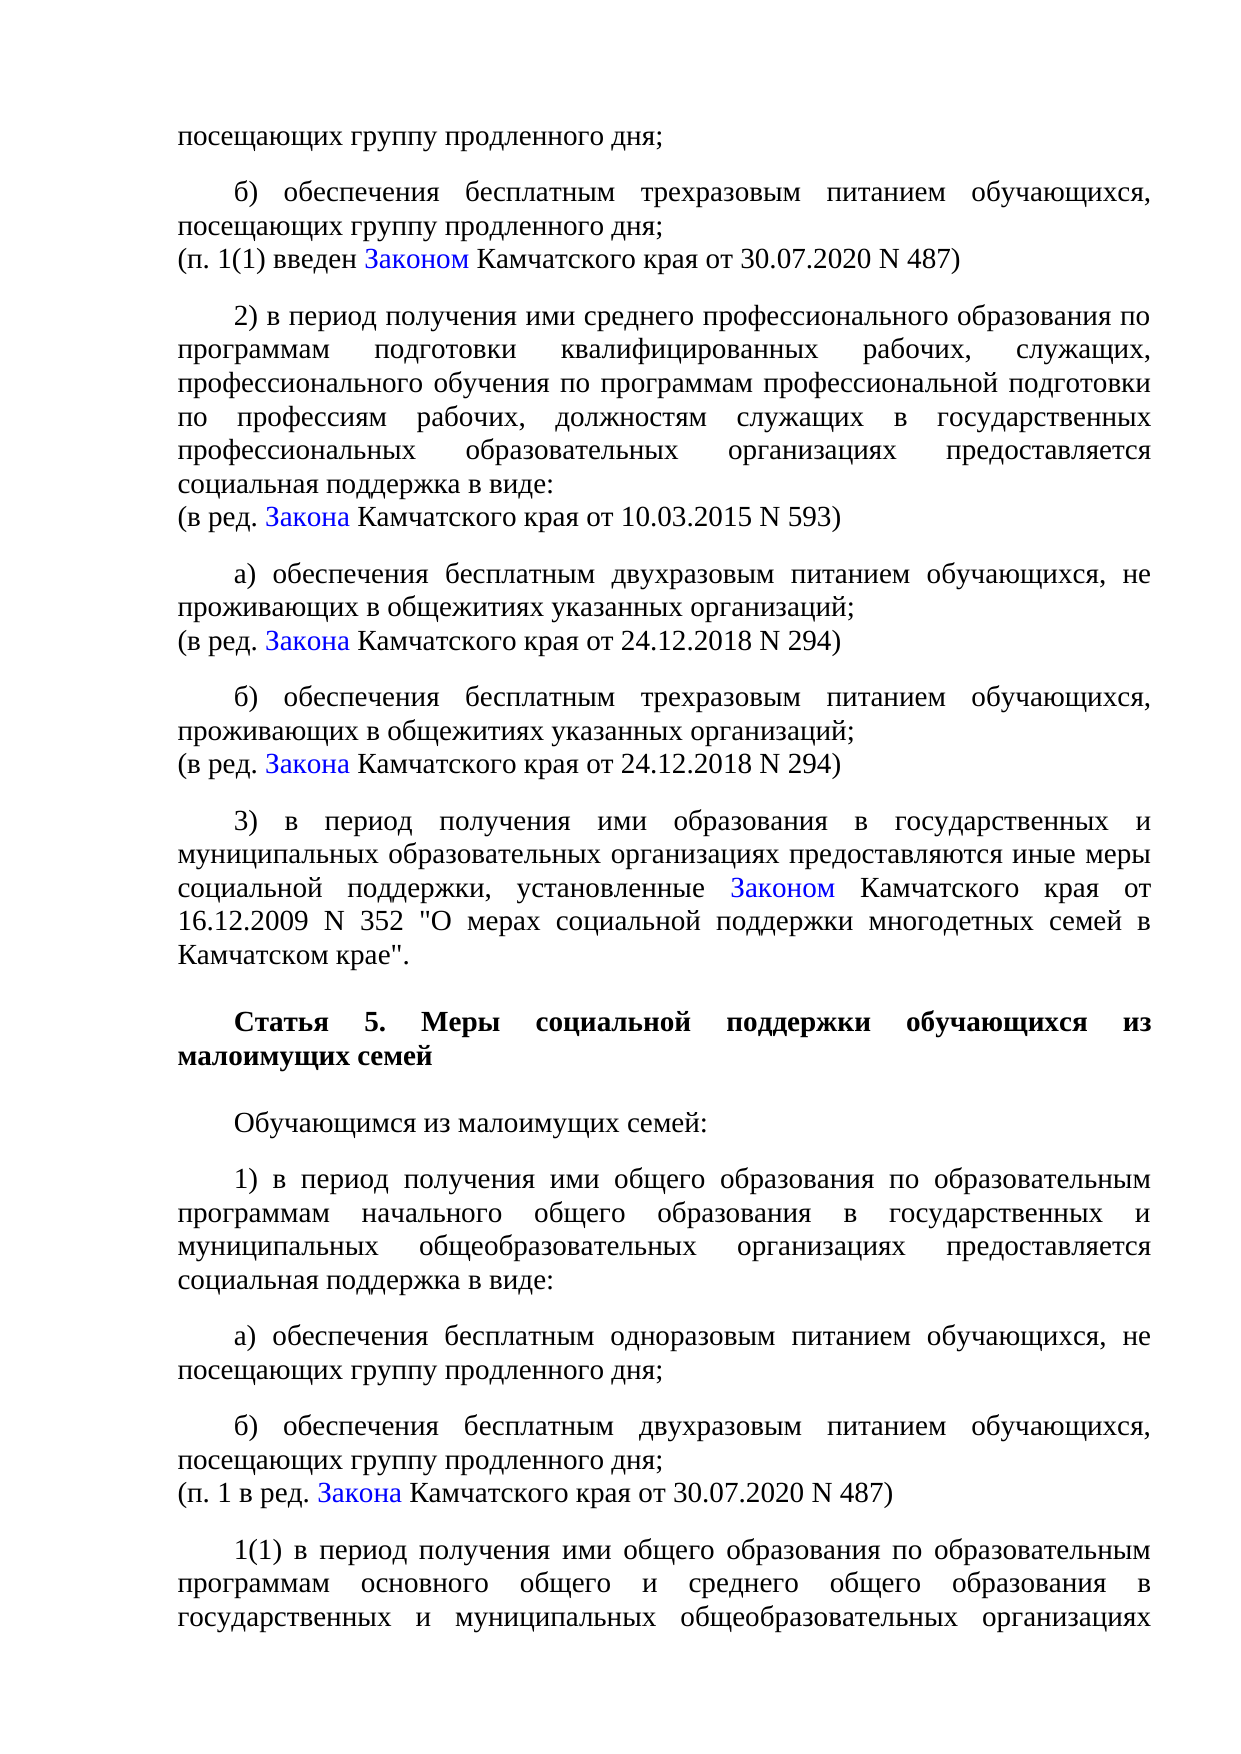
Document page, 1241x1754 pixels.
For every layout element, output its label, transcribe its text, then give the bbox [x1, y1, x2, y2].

text (в ред. Закона Камчатского края от 24.12.2018 N 294) [177, 746, 1152, 780]
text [177, 1532, 1152, 1632]
text (п. 1 в ред. Закона Камчатского края от 30.07.2020 N 487) [177, 1475, 1152, 1509]
text (в ред. Закона Камчатского края от 24.12.2018 N 294) [177, 623, 1152, 656]
text 2) в период получения ими среднего профессионального образования по программам подготовки квалифицированных рабочих, служащих, профессионального обучения по программам профессиональной подготовки по профессиям рабочих, должностям служащих в государственных профессиональных образовательных организациях предоставляется социальная поддержка в виде: [177, 298, 1152, 499]
text б) обеспечения бесплатным двухразовым питанием обучающихся, посещающих группу продленного дня; [177, 1408, 1152, 1475]
text б) обеспечения бесплатным трехразовым питанием обучающихся, посещающих группу продленного дня; [177, 174, 1152, 242]
text 1) в период получения ими общего образования по образовательным программам начального общего образования в государственных и муниципальных общеобразовательных организациях предоставляется социальная поддержка в виде: [177, 1161, 1152, 1295]
text а) обеспечения бесплатным одноразовым питанием обучающихся, не посещающих группу продленного дня; [177, 1318, 1152, 1385]
text а) обеспечения бесплатным двухразовым питанием обучающихся, не проживающих в общежитиях указанных организаций; [177, 556, 1152, 623]
title Статья 5. Меры социальной поддержки обучающихся из малоимущих семей [177, 1004, 1152, 1071]
text (п. 1(1) введен Законом Камчатского края от 30.07.2020 N 487) [177, 242, 1152, 275]
text Обучающимся из малоимущих семей: [177, 1105, 1152, 1138]
text 3) в период получения ими образования в государственных и муниципальных образовательных организациях предоставляются иные меры социальной поддержки, установленные Законом Камчатского края от 16.12.2009 N 352 "О мерах социальной поддержки многодетных семей в Камчатском крае". [177, 803, 1152, 971]
text (в ред. Закона Камчатского края от 10.03.2015 N 593) [177, 499, 1152, 533]
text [177, 118, 1152, 152]
text б) обеспечения бесплатным трехразовым питанием обучающихся, проживающих в общежитиях указанных организаций; [177, 679, 1152, 746]
